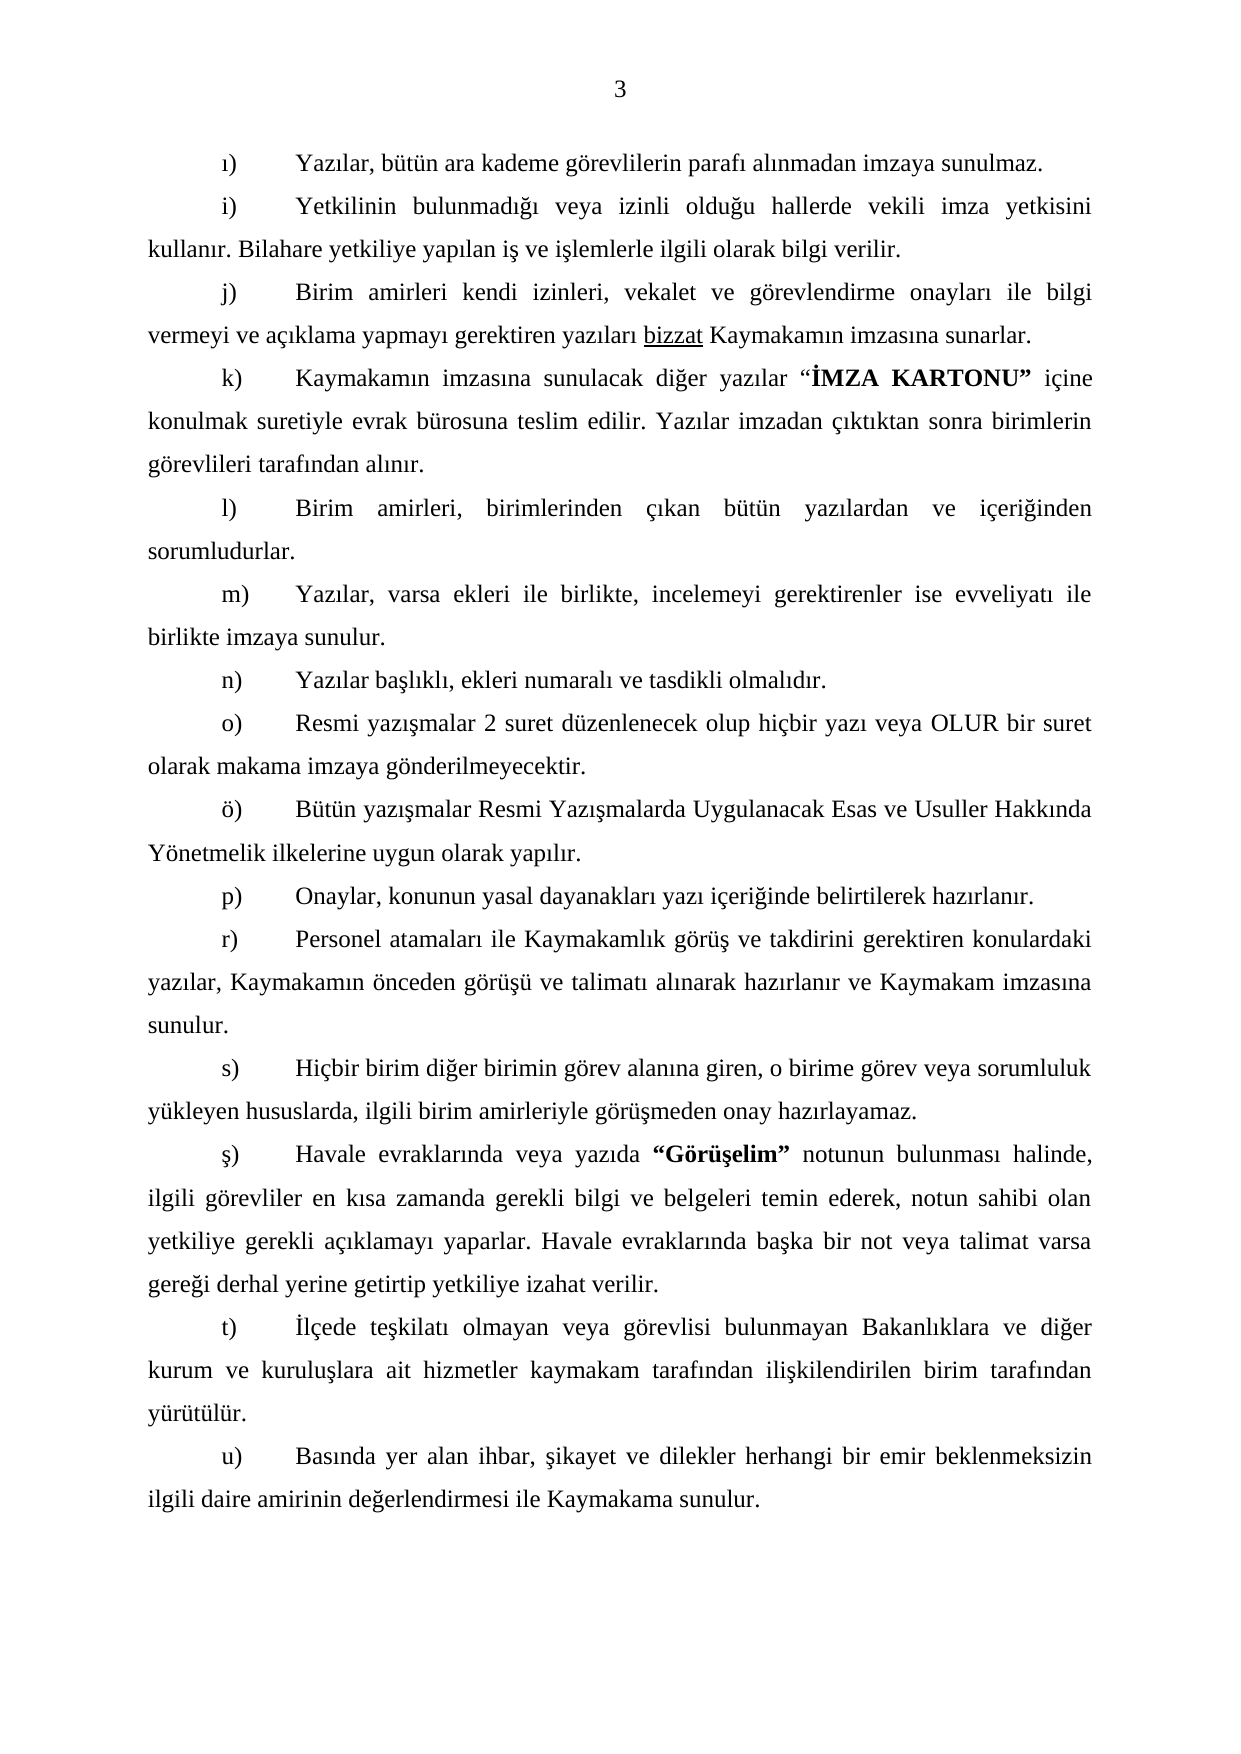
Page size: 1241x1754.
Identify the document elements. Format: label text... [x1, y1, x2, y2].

text j) Birim amirleri kendi izinleri, vekalet ve görevlendirme onayları ile bilgi vermeyi ve açıklama yapmayı gerektiren yazıları bizzat Kaymakamın imzasına sunarlar. [148, 277, 1093, 349]
text i) Yetkilinin bulunmadığı veya izinli olduğu hallerde vekili imza yetkisini kullanır. Bilahare yetkiliye yapılan iş ve işlemlerle ilgili olarak bilgi verilir. [148, 191, 1093, 263]
text ş) Havale evraklarında veya yazıda “Görüşelim” notunun bulunması halinde, ilgili görevliler en kısa zamanda gerekli bilgi ve belgeleri temin ederek, notun sahibi olan yetkiliye gerekli açıklamayı yaparlar. Havale evraklarında başka bir not veya talimat varsa gereği derhal yerine getirtip yetkiliye izahat verilir. [148, 1139, 1093, 1298]
text k) Kaymakamın imzasına sunulacak diğer yazılar “İMZA KARTONU” içine konulmak suretiyle evrak bürosuna teslim edilir. Yazılar imzadan çıktıktan sonra birimlerin görevlileri tarafından alınır. [148, 363, 1093, 478]
text u) Basında yer alan ihbar, şikayet ve dilekler herhangi bir emir beklenmeksizin ilgili daire amirinin değerlendirmesi ile Kaymakama sunulur. [148, 1441, 1093, 1513]
text p) Onaylar, konunun yasal dayanakları yazı içeriğinde belirtilerek hazırlanır. [148, 881, 1093, 909]
text l) Birim amirleri, birimlerinden çıkan bütün yazılardan ve içeriğinden sorumludurlar. [148, 493, 1093, 564]
text r) Personel atamaları ile Kaymakamlık görüş ve takdirini gerektiren konulardaki yazılar, Kaymakamın önceden görüşü ve talimatı alınarak hazırlanır ve Kaymakam imzasına sunulur. [148, 924, 1093, 1039]
text s) Hiçbir birim diğer birimin görev alanına giren, o birime görev veya sorumluluk yükleyen hususlarda, ilgili birim amirleriyle görüşmeden onay hazırlayamaz. [148, 1053, 1093, 1125]
text m) Yazılar, varsa ekleri ile birlikte, incelemeyi gerektirenler ise evveliyatı ile birlikte imzaya sunulur. [148, 579, 1093, 651]
text ı) Yazılar, bütün ara kademe görevlilerin parafı alınmadan imzaya sunulmaz. [148, 148, 1093, 176]
text t) İlçede teşkilatı olmayan veya görevlisi bulunmayan Bakanlıklara ve diğer kurum ve kuruluşlara ait hizmetler kaymakam tarafından ilişkilendirilen birim tarafından yürütülür. [148, 1312, 1093, 1427]
text ö) Bütün yazışmalar Resmi Yazışmalarda Uygulanacak Esas ve Usuller Hakkında Yönetmelik ilkelerine uygun olarak yapılır. [148, 794, 1093, 866]
text o) Resmi yazışmalar 2 suret düzenlenecek olup hiçbir yazı veya OLUR bir suret olarak makama imzaya gönderilmeyecektir. [148, 708, 1093, 780]
text n) Yazılar başlıklı, ekleri numaralı ve tasdikli olmalıdır. [148, 665, 1093, 694]
